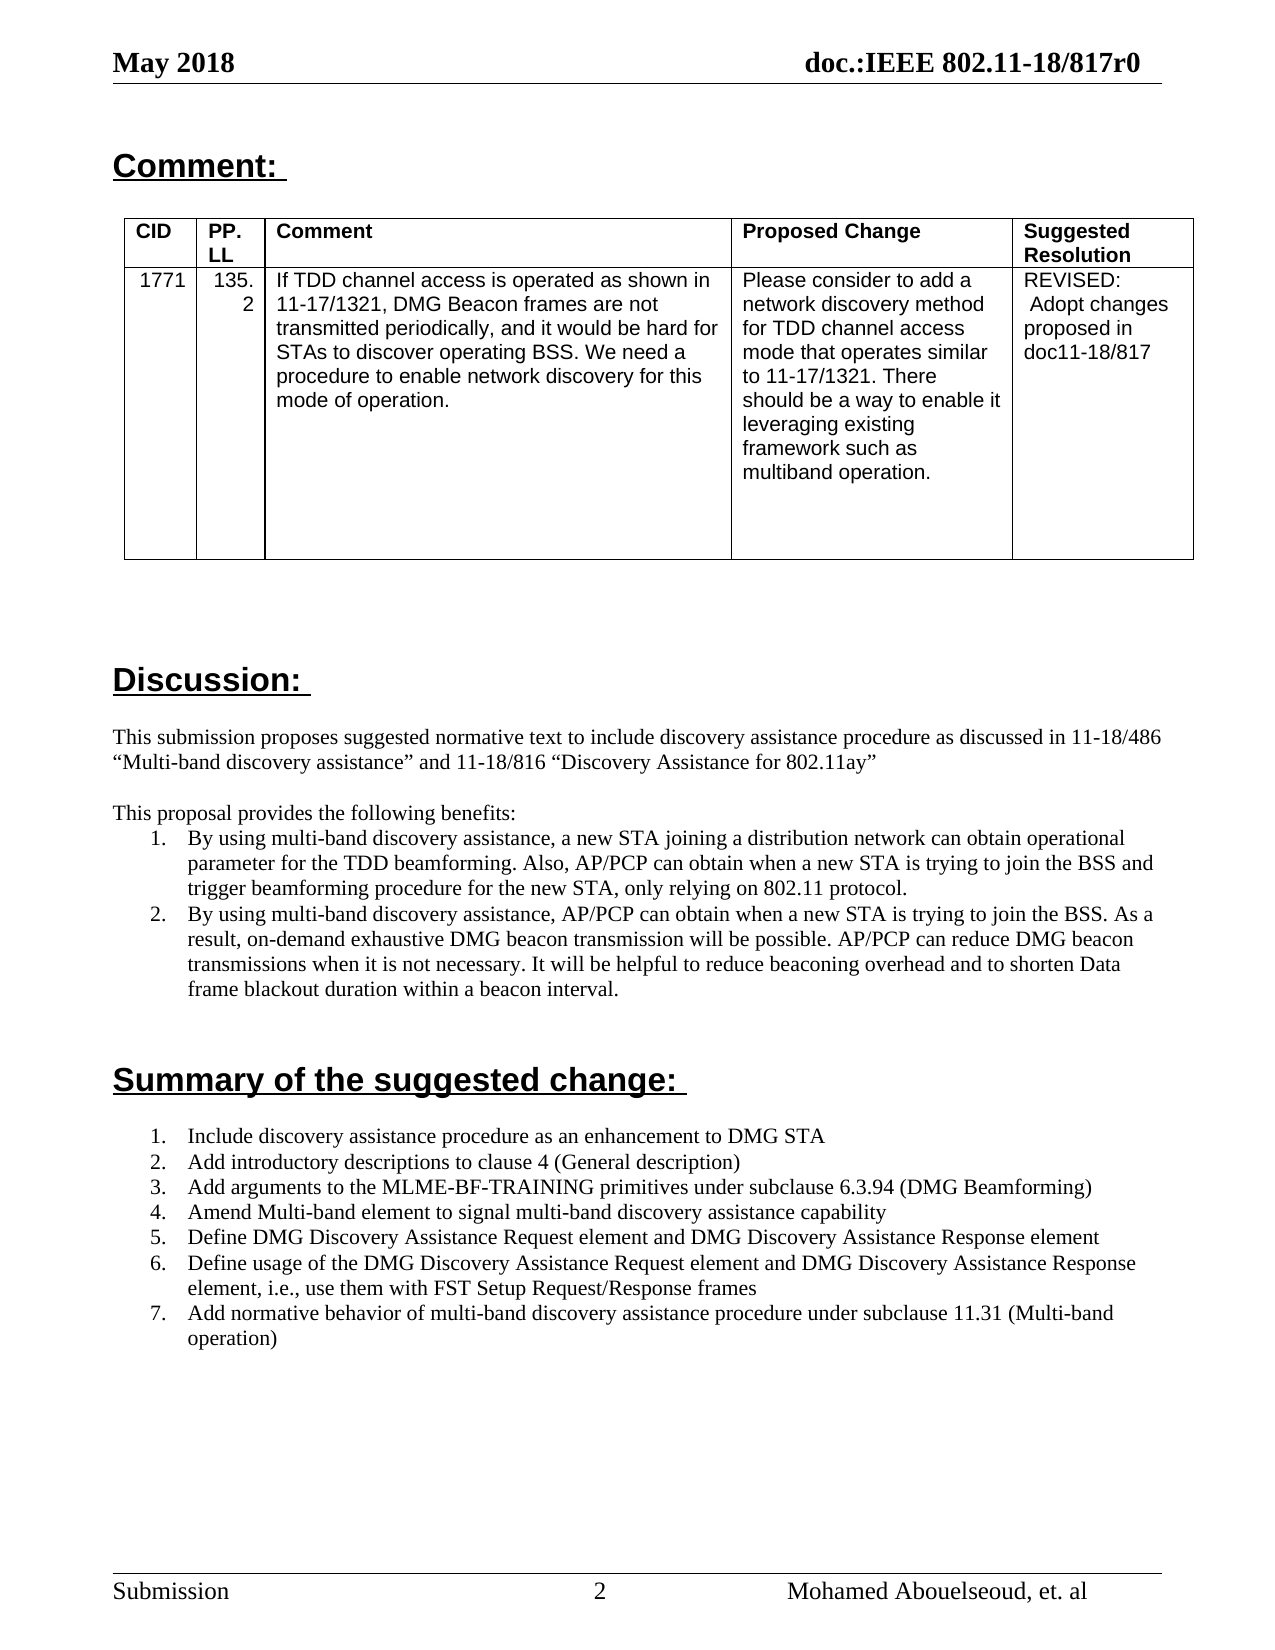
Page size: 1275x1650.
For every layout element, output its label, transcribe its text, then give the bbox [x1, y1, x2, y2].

text This proposal provides the following benefits: [112, 800, 1162, 825]
list Add arguments to the MLME-BF-TRAINING primitives under subclause 6.3.94 (DMG Beamforming) [150, 1174, 1162, 1199]
list By using multi-band discovery assistance, a new STA joining a distribution network can obtain operational parameter for the TDD beamforming. Also, AP/PCP can obtain when a new STA is trying to join the BSS and trigger beamforming procedure for the new STA, only relying on 802.11 protocol. [150, 825, 1162, 901]
list Define DMG Discovery Assistance Request element and DMG Discovery Assistance Response element [150, 1224, 1162, 1249]
list By using multi-band discovery assistance, AP/PCP can obtain when a new STA is trying to join the BSS. As a result, on-demand exhaustive DMG beacon transmission will be possible. AP/PCP can reduce DMG beacon transmissions when it is not necessary. It will be helpful to reduce beaconing overhead and to shorten Data frame blackout duration within a beacon interval. [150, 901, 1162, 1001]
list Add normative behavior of multi-band discovery assistance procedure under subclause 11.31 (Multi-band operation) [150, 1300, 1162, 1350]
table_cell If TDD channel access is operated as shown in 11-17/1321, DMG Beacon frames are not transmitted periodically, and it would be hard for STAs to discover operating BSS. We need a procedure to enable network discovery for this mode of operation. [266, 268, 731, 559]
subtitle Comment: [112, 146, 1162, 184]
list Add introductory descriptions to clause 4 (General description) [150, 1149, 1162, 1174]
table_cell Please consider to add a network discovery method for TDD channel access mode that operates similar to 11-17/1321. There should be a way to enable it leveraging existing framework such as multiband operation. [732, 268, 1012, 559]
table_cell 1771 [125, 268, 196, 559]
subtitle Discussion: [112, 660, 1162, 699]
list Define usage of the DMG Discovery Assistance Request element and DMG Discovery Assistance Response element, i.e., use them with FST Setup Request/Response frames [150, 1249, 1162, 1300]
list Amend Multi-band element to signal multi-band discovery assistance capability [150, 1199, 1162, 1224]
subtitle Summary of the suggested change: [112, 1060, 1162, 1098]
table_header Suggested Resolution [1013, 219, 1193, 267]
table_header Proposed Change [732, 219, 1012, 267]
table_header Comment [266, 219, 731, 267]
list Include discovery assistance procedure as an enhancement to DMG STA [150, 1123, 1162, 1149]
table_header CID [125, 219, 196, 267]
text This submission proposes suggested normative text to include discovery assistance procedure as discussed in 11-18/486 “Multi-band discovery assistance” and 11-18/816 “Discovery Assistance for 802.11ay” [112, 724, 1162, 774]
table_cell 135.2 [197, 268, 264, 559]
table_header PP.LL [197, 219, 264, 267]
table_cell REVISED: Adopt changes proposed in doc11-18/817 [1013, 268, 1193, 559]
